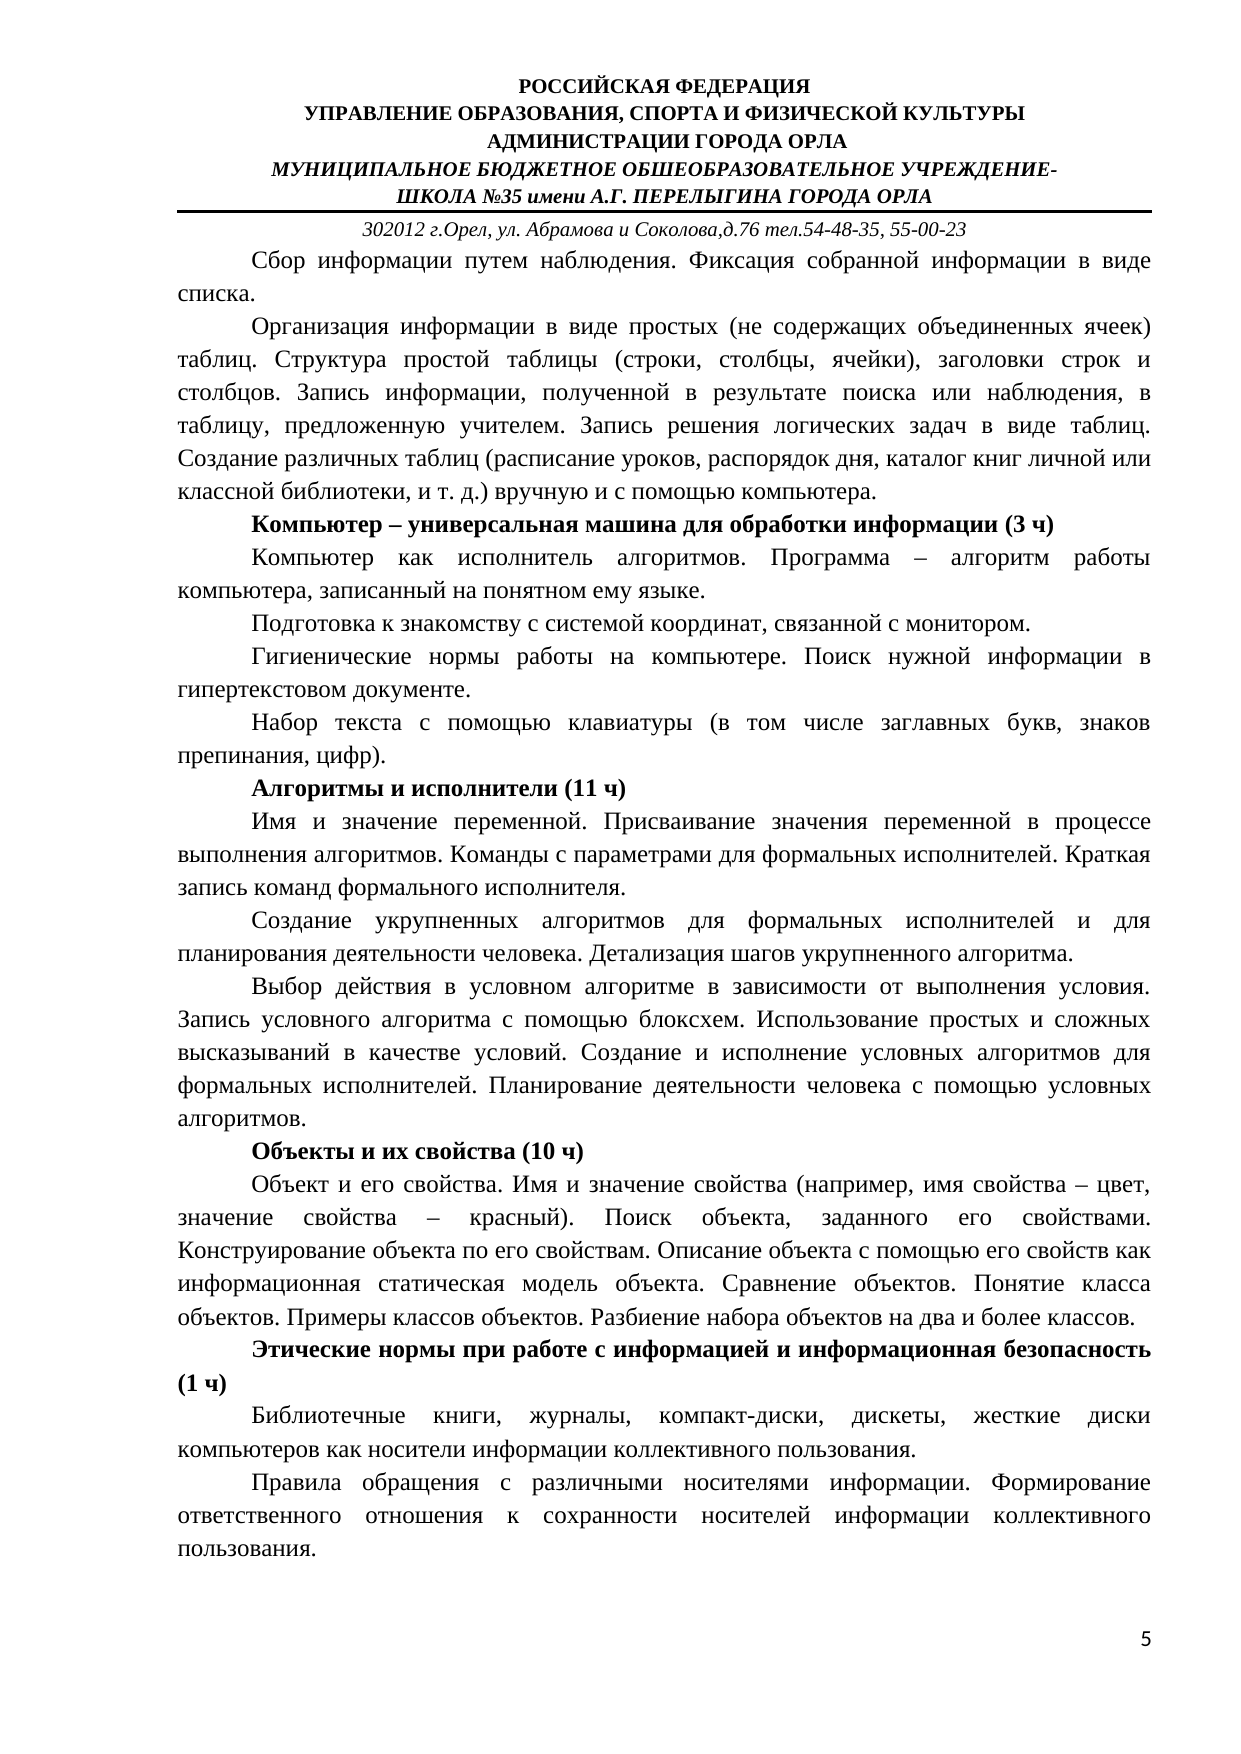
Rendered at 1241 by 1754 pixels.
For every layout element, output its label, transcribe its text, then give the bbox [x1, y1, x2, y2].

text Гигиенические нормы работы на компьютере. Поиск нужной информации в гипертекстовом документе. [177, 641, 1152, 703]
text Библиотечные книги, журналы, компакт-диски, дискеты, жесткие диски компьютеров как носители информации коллективного пользования. [177, 1401, 1152, 1462]
text Алгоритмы и исполнители (11 ч) [177, 773, 1152, 802]
text Создание укрупненных алгоритмов для формальных исполнителей и для планирования деятельности человека. Детализация шагов укрупненного алгоритма. [177, 905, 1152, 967]
text Организация информации в виде простых (не содержащих объединенных ячеек) таблиц. Структура простой таблицы (строки, столбцы, ячейки), заголовки строк и столбцов. Запись информации, полученной в результате поиска или наблюдения, в таблицу, предложенную учителем. Запись решения логических задач в виде таблиц. Создание различных таблиц (расписание уроков, распорядок дня, каталог книг личной или классной библиотеки, и т. д.) вручную и с помощью компьютера. [177, 311, 1152, 505]
text Подготовка к знакомству с системой координат, связанной с монитором. [177, 608, 1152, 637]
text Объект и его свойства. Имя и значение свойства (например, имя свойства – цвет, значение свойства – красный). Поиск объекта, заданного его свойствами. Конструирование объекта по его свойствам. Описание объекта с помощью его свойств как информационная статическая модель объекта. Сравнение объектов. Понятие класса объектов. Примеры классов объектов. Разбиение набора объектов на два и более классов. [177, 1169, 1152, 1330]
text Этические нормы при работе с информацией и информационная безопасность (1 ч) [177, 1334, 1152, 1396]
text Сбор информации путем наблюдения. Фиксация собранной информации в виде списка. [177, 245, 1152, 307]
text Компьютер как исполнитель алгоритмов. Программа – алгоритм работы компьютера, записанный на понятном ему языке. [177, 542, 1152, 604]
text Правила обращения с различными носителями информации. Формирование ответственного отношения к сохранности носителей информации коллективного пользования. [177, 1467, 1152, 1561]
text Объекты и их свойства (10 ч) [177, 1136, 1152, 1165]
text Компьютер – универсальная машина для обработки информации (3 ч) [177, 509, 1152, 538]
text Имя и значение переменной. Присваивание значения переменной в процессе выполнения алгоритмов. Команды с параметрами для формальных исполнителей. Краткая запись команд формального исполнителя. [177, 806, 1152, 901]
text Набор текста с помощью клавиатуры (в том числе заглавных букв, знаков препинания, цифр). [177, 707, 1152, 769]
text Выбор действия в условном алгоритме в зависимости от выполнения условия. Запись условного алгоритма с помощью блоксхем. Использование простых и сложных высказываний в качестве условий. Создание и исполнение условных алгоритмов для формальных исполнителей. Планирование деятельности человека с помощью условных алгоритмов. [177, 971, 1152, 1132]
